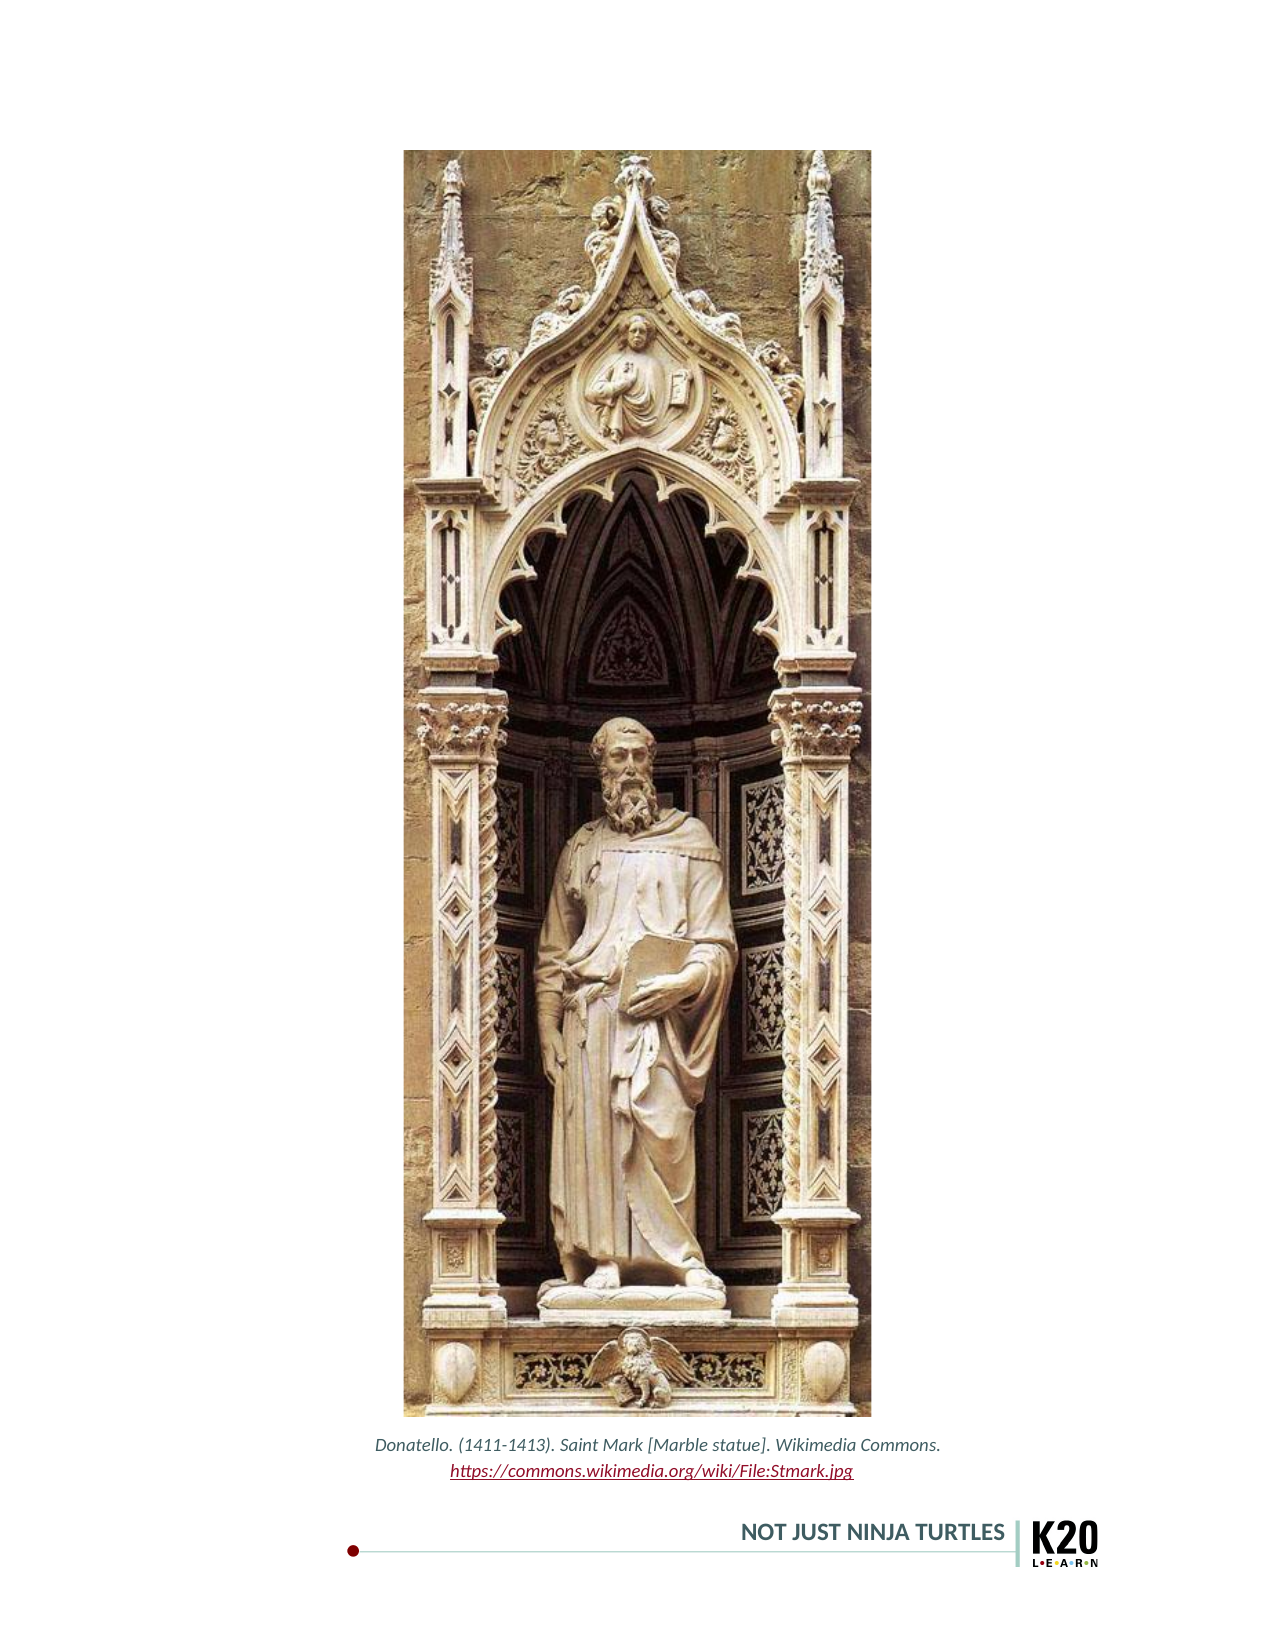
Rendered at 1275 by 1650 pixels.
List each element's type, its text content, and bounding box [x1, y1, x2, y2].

picture [347, 1517, 1098, 1570]
text Donatello. (1411-1413). Saint Mark [Marble statue]. Wikimedia Commons. https://commons.wikimedia.org/wiki/File:Stmark.jpg [375, 1433, 1125, 1483]
picture [403, 150, 872, 1417]
